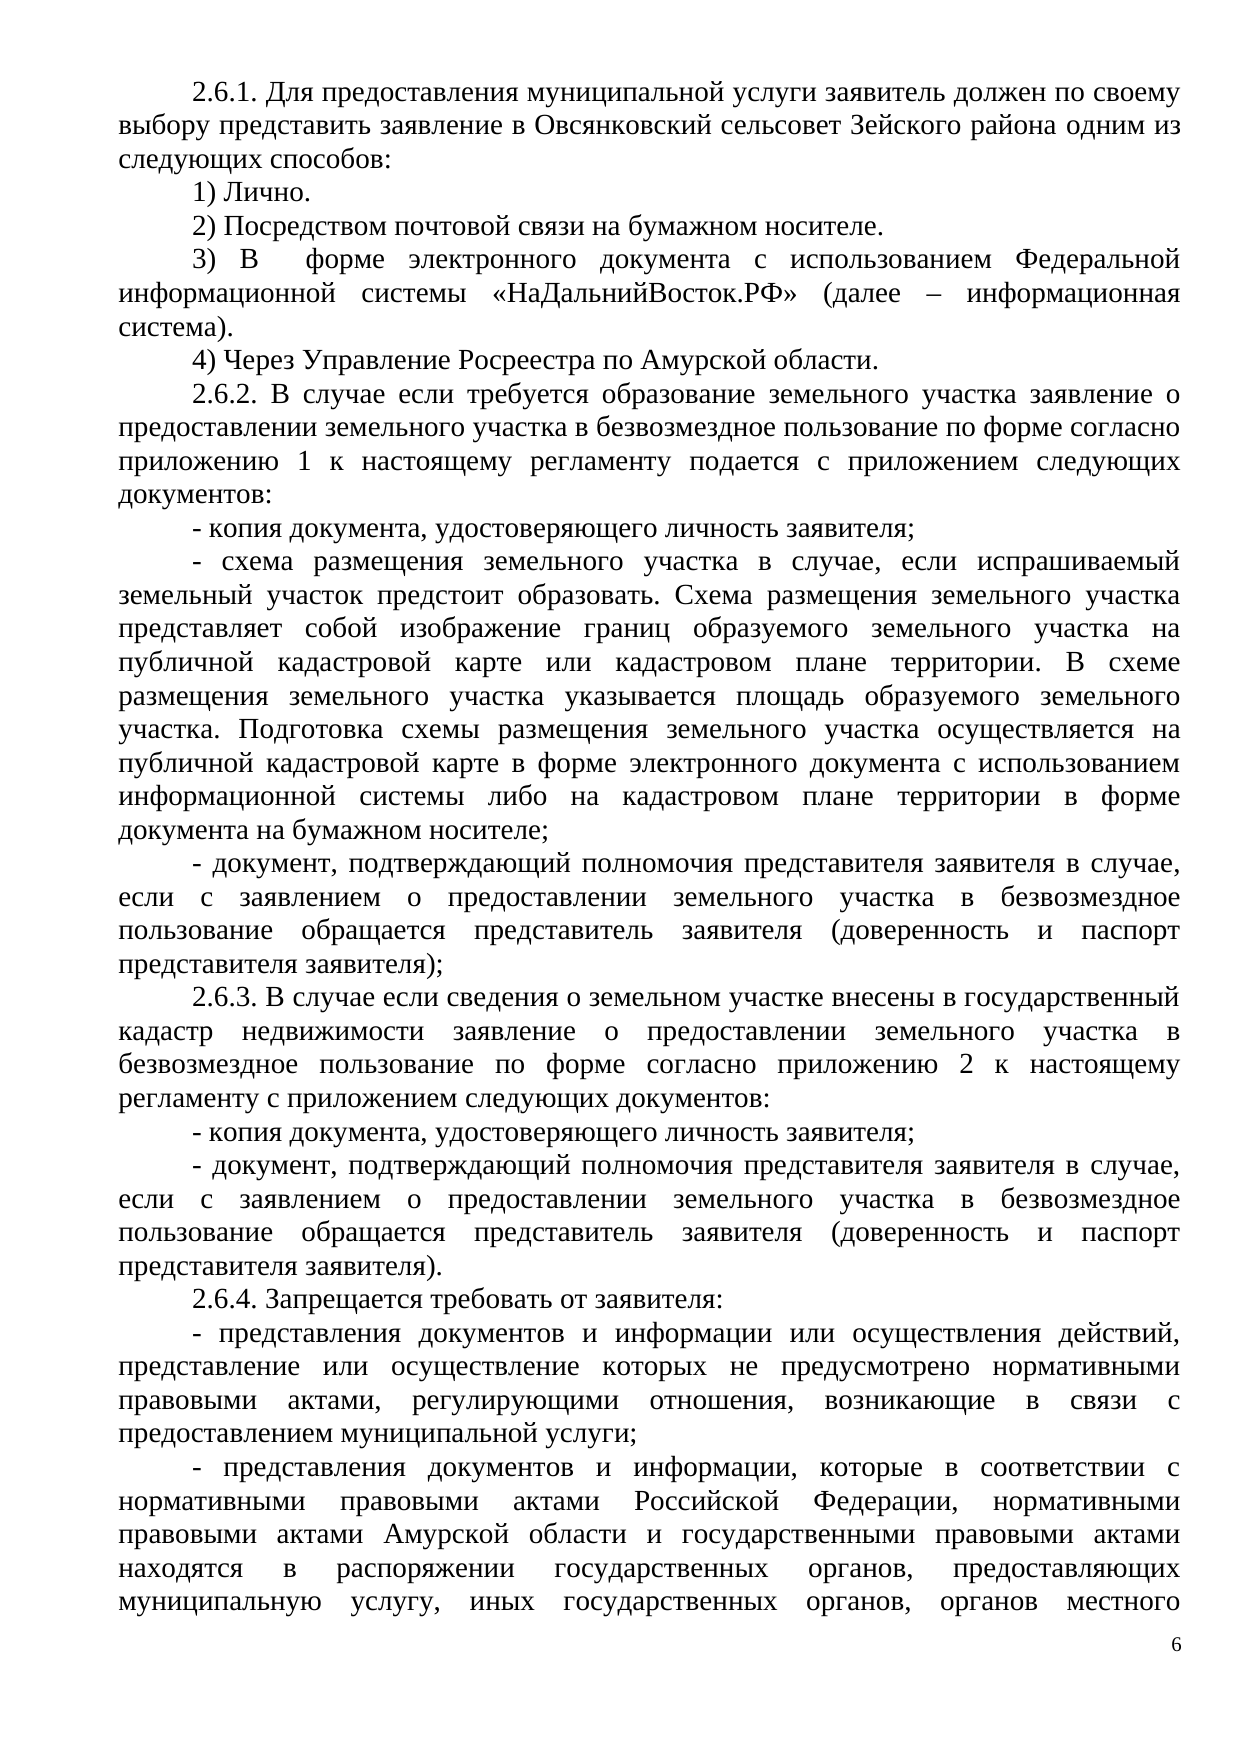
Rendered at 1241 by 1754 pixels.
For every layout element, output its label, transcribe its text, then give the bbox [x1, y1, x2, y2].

text - копия документа, удостоверяющего личность заявителя; [118, 1114, 1181, 1147]
text 2.6.3. В случае если сведения о земельном участке внесены в государственный кадастр недвижимости заявление о предоставлении земельного участка в безвозмездное пользование по форме согласно приложению 2 к настоящему регламенту с приложением следующих документов: [118, 979, 1181, 1114]
text 4) Через Управление Росреестра по Амурской области. [118, 342, 1181, 376]
text 1) Лично. [118, 174, 1181, 208]
text 2.6.2. В случае если требуется образование земельного участка заявление о предоставлении земельного участка в безвозмездное пользование по форме согласно приложению 1 к настоящему регламенту подается с приложением следующих документов: [118, 376, 1181, 510]
text - копия документа, удостоверяющего личность заявителя; [118, 510, 1181, 543]
text 3) В форме электронного документа с использованием Федеральной информационной системы «НаДальнийВосток.РФ» (далее – информационная система). [118, 242, 1181, 342]
text - документ, подтверждающий полномочия представителя заявителя в случае, если с заявлением о предоставлении земельного участка в безвозмездное пользование обращается представитель заявителя (доверенность и паспорт представителя заявителя); [118, 845, 1181, 979]
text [118, 1449, 1181, 1617]
text 2.6.1. Для предоставления муниципальной услуги заявитель должен по своему выбору представить заявление в Овсянковский сельсовет Зейского района одним из следующих способов: [118, 74, 1181, 174]
text - представления документов и информации или осуществления действий, представление или осуществление которых не предусмотрено нормативными правовыми актами, регулирующими отношения, возникающие в связи с предоставлением муниципальной услуги; [118, 1315, 1181, 1449]
text 2.6.4. Запрещается требовать от заявителя: [118, 1281, 1181, 1315]
text - документ, подтверждающий полномочия представителя заявителя в случае, если с заявлением о предоставлении земельного участка в безвозмездное пользование обращается представитель заявителя (доверенность и паспорт представителя заявителя). [118, 1147, 1181, 1281]
text 2) Посредством почтовой связи на бумажном носителе. [118, 208, 1181, 242]
text - схема размещения земельного участка в случае, если испрашиваемый земельный участок предстоит образовать. Схема размещения земельного участка представляет собой изображение границ образуемого земельного участка на публичной кадастровой карте или кадастровом плане территории. В схеме размещения земельного участка указывается площадь образуемого земельного участка. Подготовка схемы размещения земельного участка осуществляется на публичной кадастровой карте в форме электронного документа с использованием информационной системы либо на кадастровом плане территории в форме документа на бумажном носителе; [118, 543, 1181, 845]
